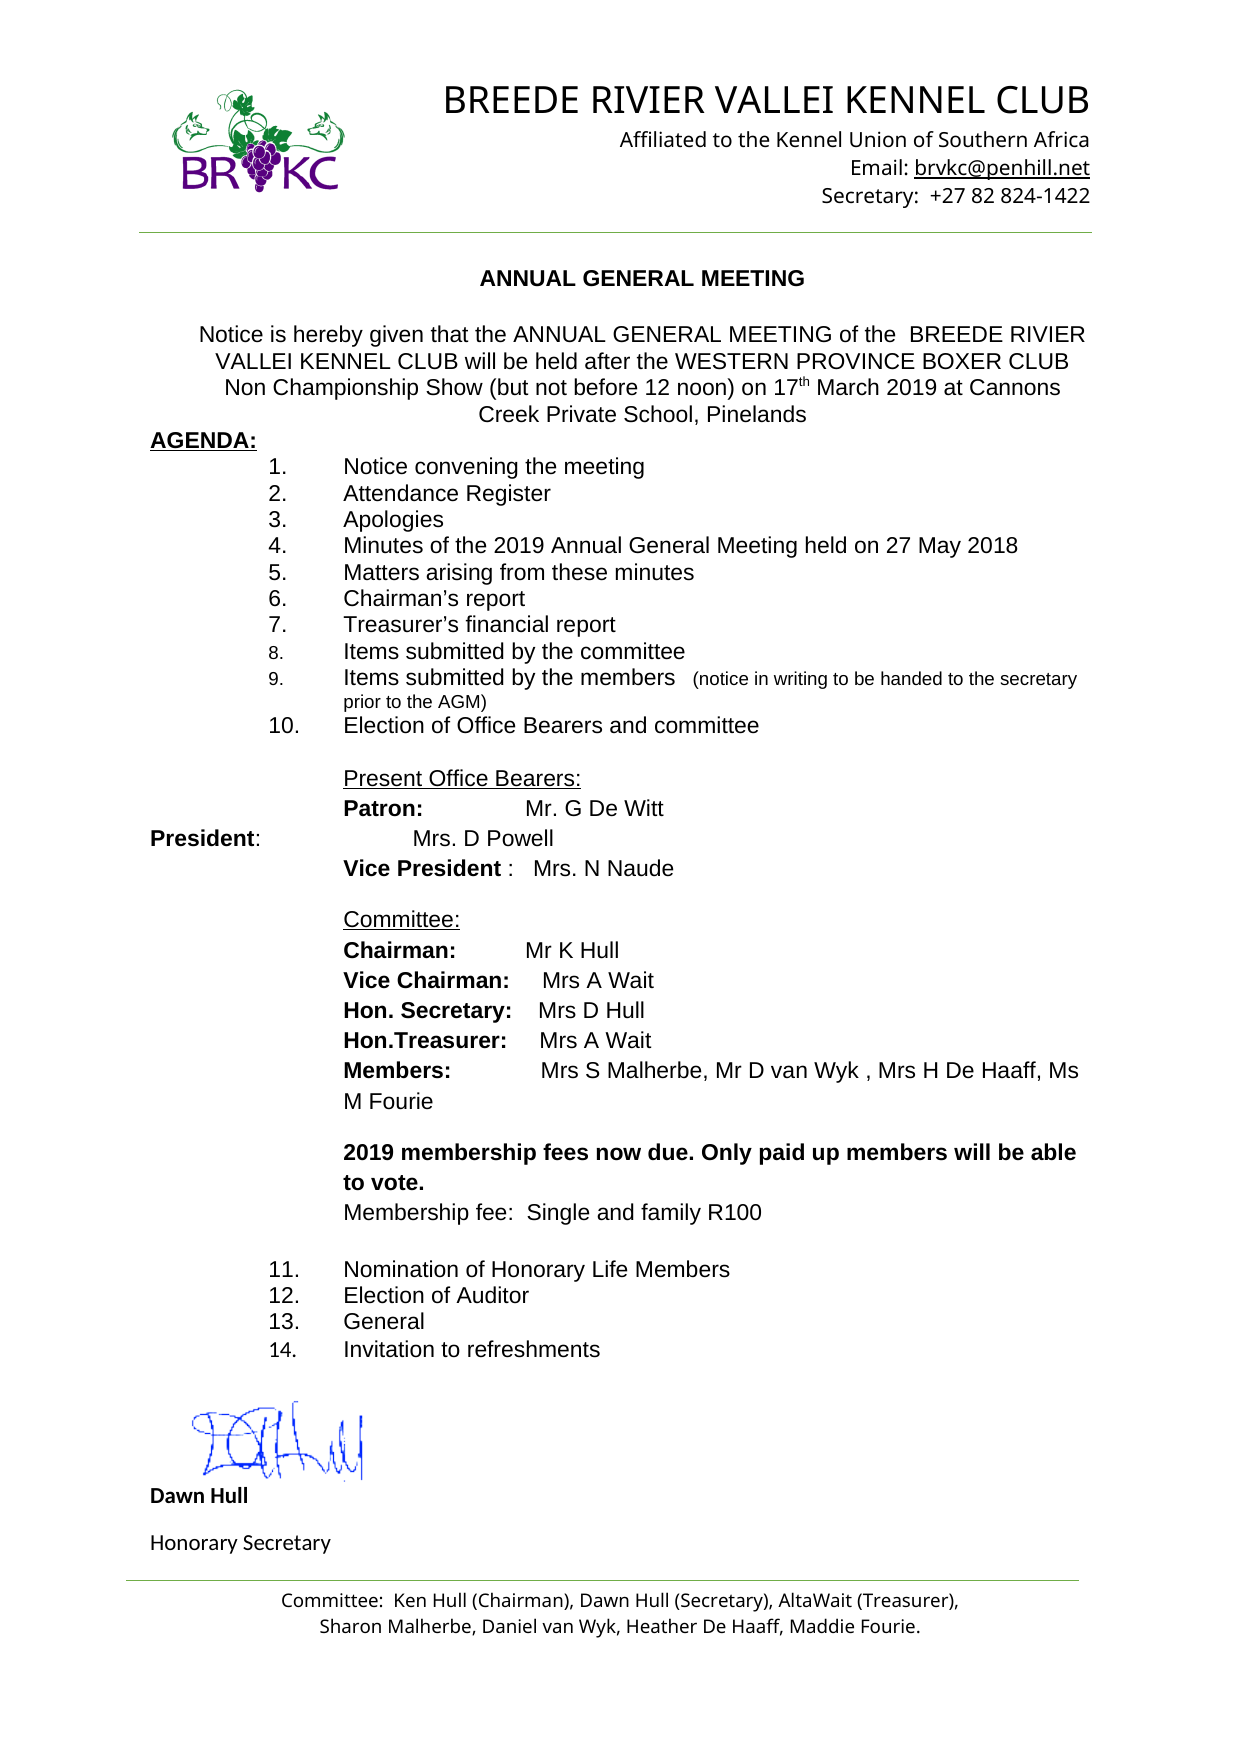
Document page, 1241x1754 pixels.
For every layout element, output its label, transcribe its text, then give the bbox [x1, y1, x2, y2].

list Items submitted by the members (notice in writing to be handed to the secretary prior to the AGM) [268, 664, 1090, 712]
text Members: Mrs S Malherbe, Mr D van Wyk , Mrs H De Haaff, Ms M Fourie [343, 1057, 1090, 1114]
text Membership fee: Single and family R100 [343, 1199, 1090, 1225]
text Committee: [268, 906, 1090, 933]
text ANNUAL GENERAL MEETING [194, 265, 1090, 291]
list Nomination of Honorary Life Members [268, 1256, 1090, 1282]
list Chairman’s report [268, 585, 1090, 611]
text 2019 membership fees now due. Only paid up members will be able to vote. [343, 1139, 1090, 1195]
text Present Office Bearers: [268, 765, 1090, 791]
list Treasurer’s financial report [268, 611, 1090, 638]
text Chairman: Mr K Hull [343, 937, 1090, 963]
list Election of Auditor [268, 1282, 1090, 1308]
text Notice is hereby given that the ANNUAL GENERAL MEETING of the BREEDE RIVIER VALLEI KENNEL CLUB will be held after the WESTERN PROVINCE BOXER CLUB Non Championship Show (but not before 12 noon) on 17th March 2019 at Cannons Creek Private School, Pinelands [194, 321, 1090, 427]
list Matters arising from these minutes [268, 559, 1090, 585]
list General [268, 1308, 1090, 1335]
list Minutes of the 2019 Annual General Meeting held on 27 May 2018 [268, 532, 1090, 559]
picture [150, 1387, 394, 1498]
list Items submitted by the committee [268, 638, 1090, 664]
text AGENDA: [150, 427, 1090, 453]
list Attendance Register [268, 479, 1090, 506]
text Vice President : Mrs. N Naude [343, 855, 1090, 882]
text Hon. Secretary: Mrs D Hull [343, 997, 1090, 1023]
picture [165, 81, 351, 194]
list Election of Office Bearers and committee [268, 712, 1090, 738]
list Invitation to refreshments [268, 1335, 1090, 1363]
text Hon.Treasurer: Mrs A Wait [343, 1027, 1090, 1053]
text President: Mrs. D Powell [150, 825, 1090, 851]
list Apologies [268, 506, 1090, 532]
list Notice convening the meeting [268, 453, 1090, 479]
text Honorary Secretary [150, 1528, 1090, 1556]
text Vice Chairman: Mrs A Wait [343, 967, 1090, 993]
text Dawn Hull [150, 1481, 1090, 1509]
text Patron: Mr. G De Witt [268, 795, 1090, 821]
